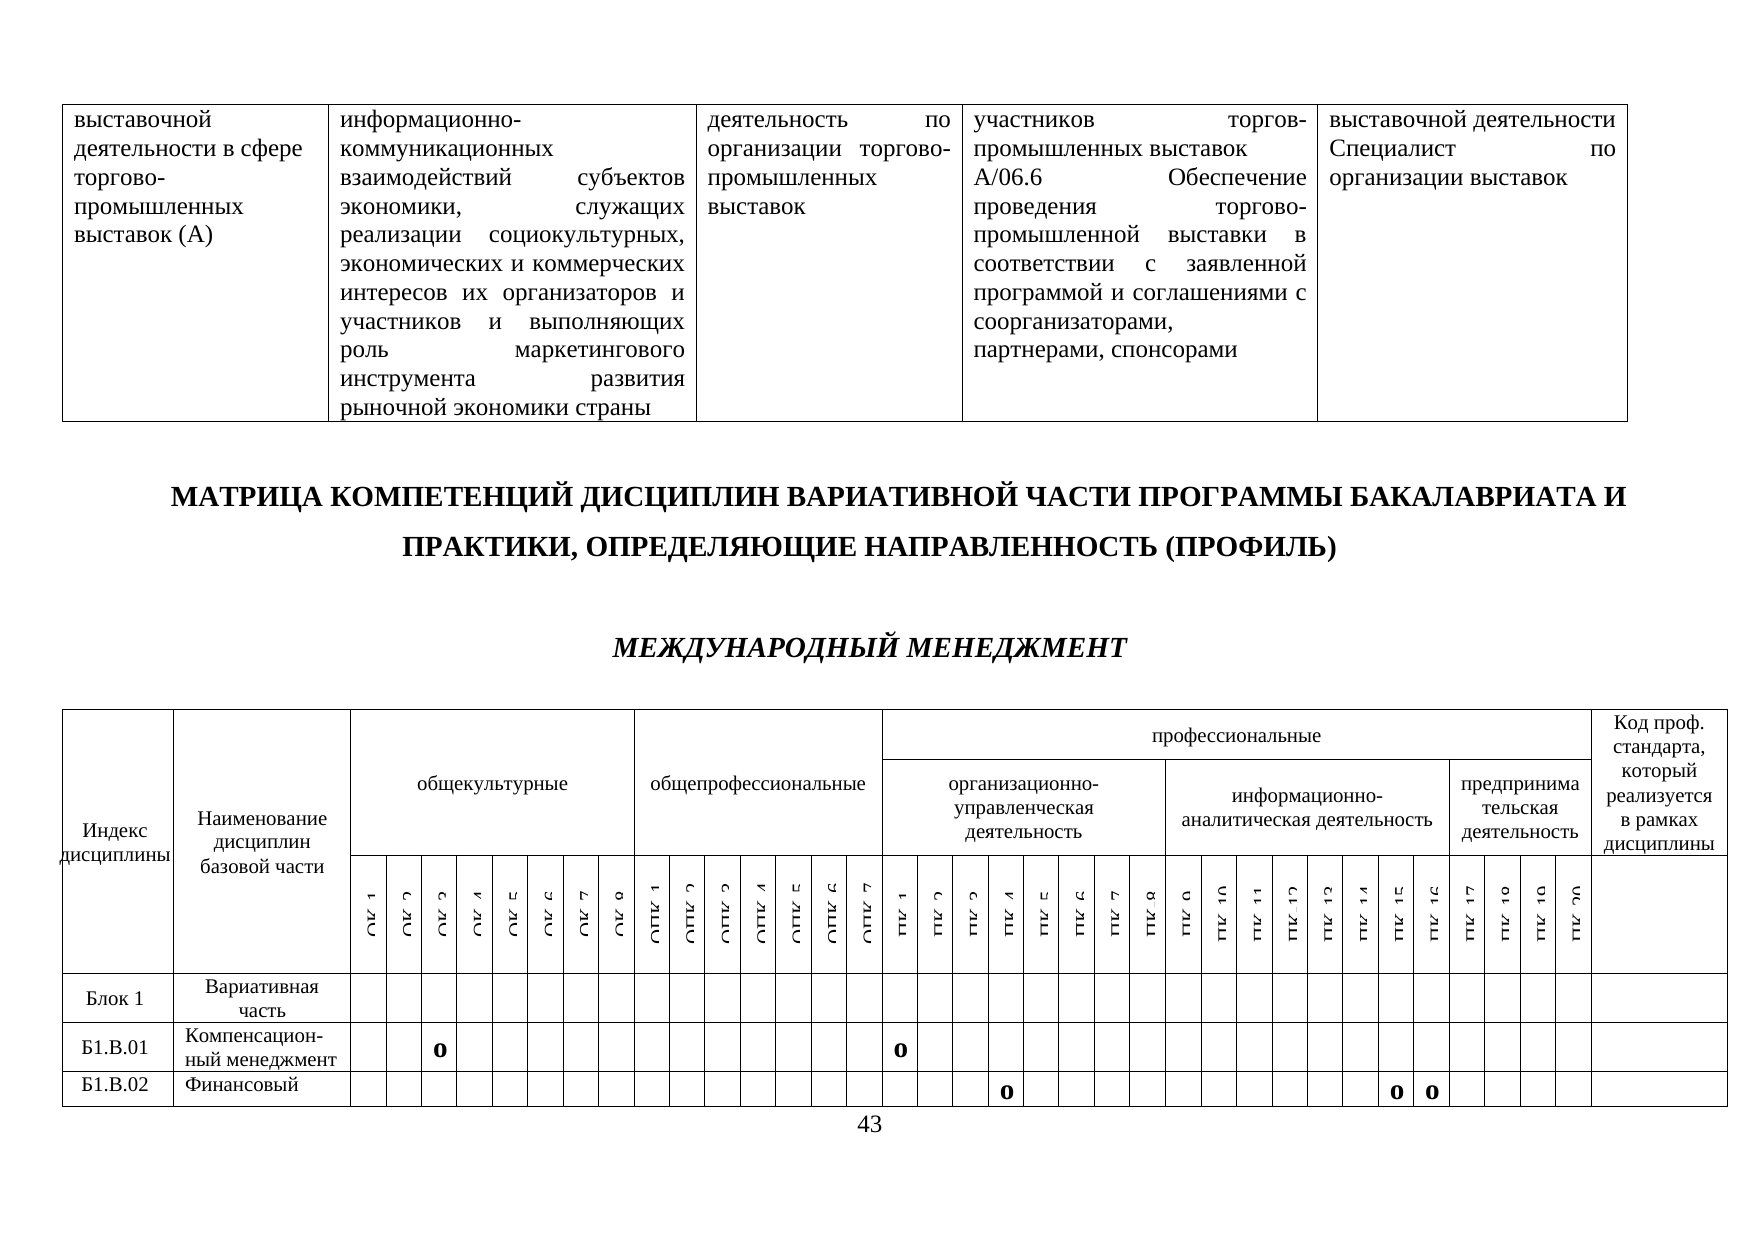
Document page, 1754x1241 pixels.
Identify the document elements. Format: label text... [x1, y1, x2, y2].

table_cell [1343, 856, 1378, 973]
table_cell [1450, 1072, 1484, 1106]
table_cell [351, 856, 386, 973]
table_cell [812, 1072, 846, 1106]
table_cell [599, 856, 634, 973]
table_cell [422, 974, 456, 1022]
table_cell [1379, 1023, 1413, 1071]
text МАТРИЦА КОМПЕТЕНЦИЙ ДИСЦИПЛИН ВАРИАТИВНОЙ ЧАСТИ ПРОГРАММЫ БАКАЛАВРИАТА И ПРАКТИКИ, ОПРЕДЕЛЯЮЩИЕ НАПРАВЛЕННОСТЬ (ПРОФИЛЬ) [74, 479, 1665, 563]
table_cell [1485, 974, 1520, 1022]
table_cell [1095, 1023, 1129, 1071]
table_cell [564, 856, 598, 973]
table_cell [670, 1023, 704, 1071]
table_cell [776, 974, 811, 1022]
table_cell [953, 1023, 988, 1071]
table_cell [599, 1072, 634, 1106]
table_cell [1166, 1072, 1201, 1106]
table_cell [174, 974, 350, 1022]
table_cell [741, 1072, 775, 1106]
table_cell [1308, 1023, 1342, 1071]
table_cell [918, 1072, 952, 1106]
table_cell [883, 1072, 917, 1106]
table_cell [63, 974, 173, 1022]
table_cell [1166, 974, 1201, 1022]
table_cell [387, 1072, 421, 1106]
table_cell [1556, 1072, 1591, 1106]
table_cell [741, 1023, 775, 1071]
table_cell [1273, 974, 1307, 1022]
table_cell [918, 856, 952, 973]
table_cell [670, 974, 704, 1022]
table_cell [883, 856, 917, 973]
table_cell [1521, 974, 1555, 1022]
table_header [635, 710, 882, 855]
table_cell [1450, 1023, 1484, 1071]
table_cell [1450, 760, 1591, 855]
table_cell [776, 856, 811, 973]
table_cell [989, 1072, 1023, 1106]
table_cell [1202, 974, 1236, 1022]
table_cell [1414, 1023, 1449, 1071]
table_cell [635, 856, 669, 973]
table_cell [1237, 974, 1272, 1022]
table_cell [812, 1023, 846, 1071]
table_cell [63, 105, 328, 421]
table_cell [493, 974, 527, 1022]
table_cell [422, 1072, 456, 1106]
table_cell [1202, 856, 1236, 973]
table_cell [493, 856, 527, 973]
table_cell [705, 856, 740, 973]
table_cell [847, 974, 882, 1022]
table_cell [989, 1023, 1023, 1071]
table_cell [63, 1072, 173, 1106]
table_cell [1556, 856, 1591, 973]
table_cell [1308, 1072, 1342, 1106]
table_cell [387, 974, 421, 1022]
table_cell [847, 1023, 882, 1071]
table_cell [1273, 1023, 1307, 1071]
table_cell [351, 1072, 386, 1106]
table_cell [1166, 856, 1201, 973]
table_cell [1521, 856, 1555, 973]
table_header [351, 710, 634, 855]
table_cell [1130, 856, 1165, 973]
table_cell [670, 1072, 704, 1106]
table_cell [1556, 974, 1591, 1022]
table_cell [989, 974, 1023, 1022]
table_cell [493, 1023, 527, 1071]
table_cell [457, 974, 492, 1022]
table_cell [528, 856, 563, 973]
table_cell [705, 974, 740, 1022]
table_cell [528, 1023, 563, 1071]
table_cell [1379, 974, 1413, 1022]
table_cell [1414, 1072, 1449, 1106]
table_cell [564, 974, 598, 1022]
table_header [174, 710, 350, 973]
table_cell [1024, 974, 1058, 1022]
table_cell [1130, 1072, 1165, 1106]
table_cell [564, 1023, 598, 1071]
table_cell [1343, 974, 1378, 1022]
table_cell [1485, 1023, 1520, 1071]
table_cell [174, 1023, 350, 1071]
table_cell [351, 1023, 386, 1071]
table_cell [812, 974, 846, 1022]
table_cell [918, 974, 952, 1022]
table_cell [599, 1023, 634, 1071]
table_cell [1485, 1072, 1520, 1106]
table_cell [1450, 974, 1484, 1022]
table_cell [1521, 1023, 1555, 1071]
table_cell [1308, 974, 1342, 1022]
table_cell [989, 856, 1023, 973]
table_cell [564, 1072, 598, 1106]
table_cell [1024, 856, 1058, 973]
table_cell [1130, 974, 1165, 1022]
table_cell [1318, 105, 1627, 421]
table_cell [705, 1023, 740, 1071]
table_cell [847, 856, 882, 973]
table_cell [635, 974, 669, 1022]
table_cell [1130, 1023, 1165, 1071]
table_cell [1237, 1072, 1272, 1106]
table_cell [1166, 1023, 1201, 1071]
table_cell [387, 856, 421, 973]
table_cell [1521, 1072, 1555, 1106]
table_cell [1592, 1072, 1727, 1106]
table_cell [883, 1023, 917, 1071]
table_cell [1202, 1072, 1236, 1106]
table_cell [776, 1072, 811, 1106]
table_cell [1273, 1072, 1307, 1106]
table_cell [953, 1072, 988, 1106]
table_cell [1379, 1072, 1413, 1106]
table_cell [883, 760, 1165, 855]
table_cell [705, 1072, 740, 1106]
text МЕЖДУНАРОДНЫЙ МЕНЕДЖМЕНТ [74, 630, 1665, 664]
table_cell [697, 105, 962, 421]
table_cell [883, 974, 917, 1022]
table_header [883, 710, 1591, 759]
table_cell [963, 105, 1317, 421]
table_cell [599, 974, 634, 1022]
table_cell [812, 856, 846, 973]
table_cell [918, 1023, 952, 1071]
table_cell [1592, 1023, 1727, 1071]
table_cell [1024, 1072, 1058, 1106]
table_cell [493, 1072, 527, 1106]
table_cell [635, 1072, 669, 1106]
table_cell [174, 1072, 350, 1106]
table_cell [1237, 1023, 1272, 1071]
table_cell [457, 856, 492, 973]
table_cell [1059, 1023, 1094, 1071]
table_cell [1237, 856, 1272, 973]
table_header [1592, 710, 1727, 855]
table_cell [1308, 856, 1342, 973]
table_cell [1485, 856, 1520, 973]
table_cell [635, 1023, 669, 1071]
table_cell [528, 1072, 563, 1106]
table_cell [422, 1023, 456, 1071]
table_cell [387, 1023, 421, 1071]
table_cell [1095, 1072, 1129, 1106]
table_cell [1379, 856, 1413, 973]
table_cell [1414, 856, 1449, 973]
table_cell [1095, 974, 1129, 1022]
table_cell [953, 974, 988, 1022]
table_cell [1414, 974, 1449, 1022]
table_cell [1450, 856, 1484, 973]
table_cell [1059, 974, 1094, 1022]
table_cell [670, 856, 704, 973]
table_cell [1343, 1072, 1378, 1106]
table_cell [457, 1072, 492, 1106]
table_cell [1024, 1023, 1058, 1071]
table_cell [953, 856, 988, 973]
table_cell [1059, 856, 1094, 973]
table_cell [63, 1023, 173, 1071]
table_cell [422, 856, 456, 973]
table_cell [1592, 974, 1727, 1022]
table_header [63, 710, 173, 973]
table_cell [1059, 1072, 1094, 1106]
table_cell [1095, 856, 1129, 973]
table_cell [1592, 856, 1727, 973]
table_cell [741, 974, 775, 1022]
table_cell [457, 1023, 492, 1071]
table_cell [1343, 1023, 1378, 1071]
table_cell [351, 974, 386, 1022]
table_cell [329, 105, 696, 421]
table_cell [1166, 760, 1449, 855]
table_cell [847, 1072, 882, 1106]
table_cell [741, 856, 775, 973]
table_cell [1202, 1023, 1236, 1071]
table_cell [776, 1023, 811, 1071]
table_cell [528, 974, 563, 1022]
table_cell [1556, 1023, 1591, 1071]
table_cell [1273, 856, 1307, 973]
